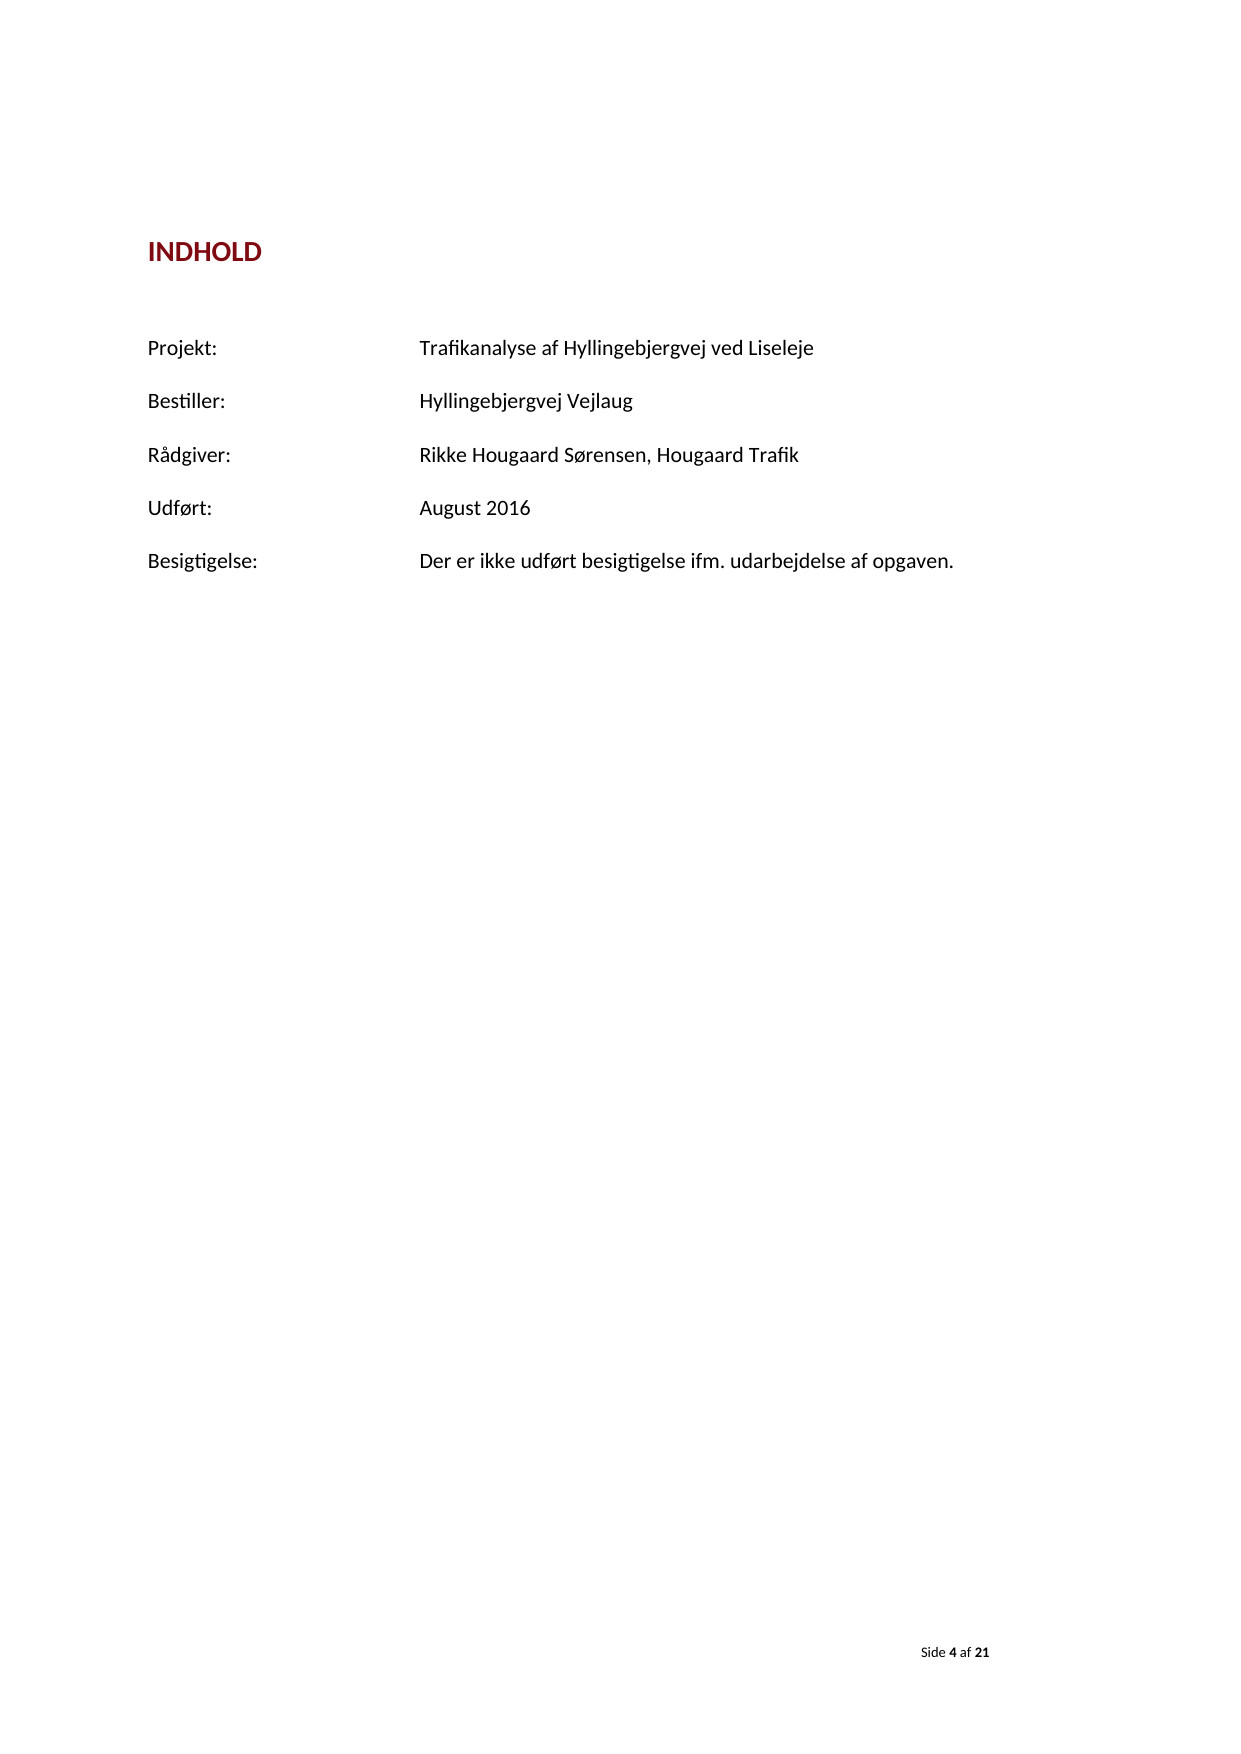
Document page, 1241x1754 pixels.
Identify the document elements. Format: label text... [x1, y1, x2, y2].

text Besigtigelse: Der er ikke udført besigtigelse ifm. udarbejdelse af opgaven. [148, 547, 1092, 574]
text Udført: August 2016 [148, 494, 1092, 521]
text Projekt: Trafikanalyse af Hyllingebjergvej ved Liseleje [148, 334, 1092, 361]
subtitle Indhold [148, 236, 1092, 268]
text Rådgiver: Rikke Hougaard Sørensen, Hougaard Trafik [148, 441, 1092, 467]
text Bestiller: Hyllingebjergvej Vejlaug [148, 387, 1092, 414]
